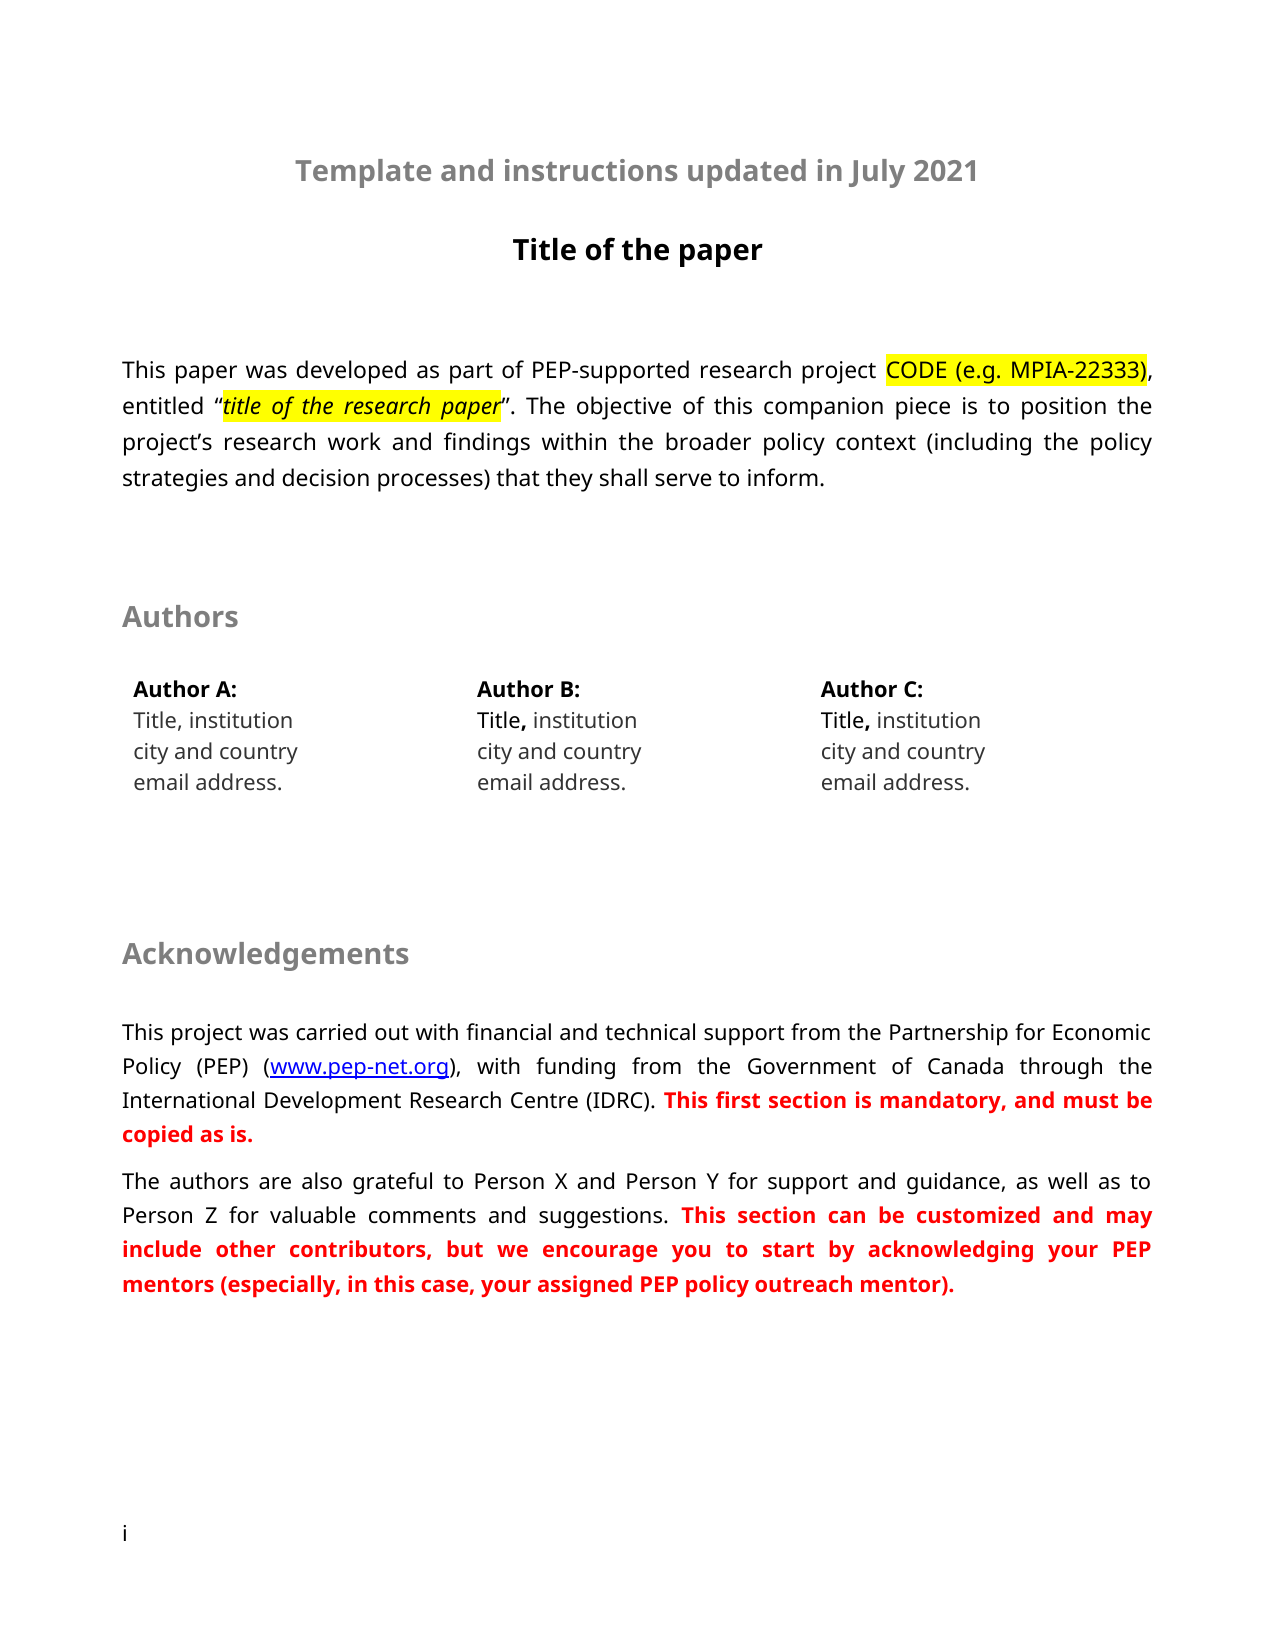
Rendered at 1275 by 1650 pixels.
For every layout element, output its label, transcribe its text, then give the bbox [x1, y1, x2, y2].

text Authors [122, 596, 1153, 636]
table_header Author B: Title, institution city and country email address. [466, 673, 809, 797]
text Title of the paper [122, 229, 1153, 269]
table_header Author A: Title, institution city and country email address. [122, 673, 466, 797]
text The authors are also grateful to Person X and Person Y for support and guidance, as well as to Person Z for valuable comments and suggestions. This section can be customized and may include other contributors, but we encourage you to start by acknowledging your PEP mentors (especially, in this case, your assigned PEP policy outreach mentor). [122, 1166, 1153, 1298]
text This project was carried out with financial and technical support from the Partnership for Economic Policy (PEP) (www.pep-net.org), with funding from the Government of Canada through the International Development Research Centre (IDRC). This first section is mandatory, and must be copied as is. [122, 1017, 1153, 1149]
table_header Author C: Title, institution city and country email address. [809, 673, 1153, 797]
text Acknowledgements [122, 933, 1153, 973]
text Template and instructions updated in July 2021 [122, 150, 1153, 190]
text This paper was developed as part of PEP-supported research project CODE (e.g. MPIA-22333), entitled “title of the research paper”. The objective of this companion piece is to position the project’s research work and findings within the broader policy context (including the policy strategies and decision processes) that they shall serve to inform. [122, 354, 1153, 493]
